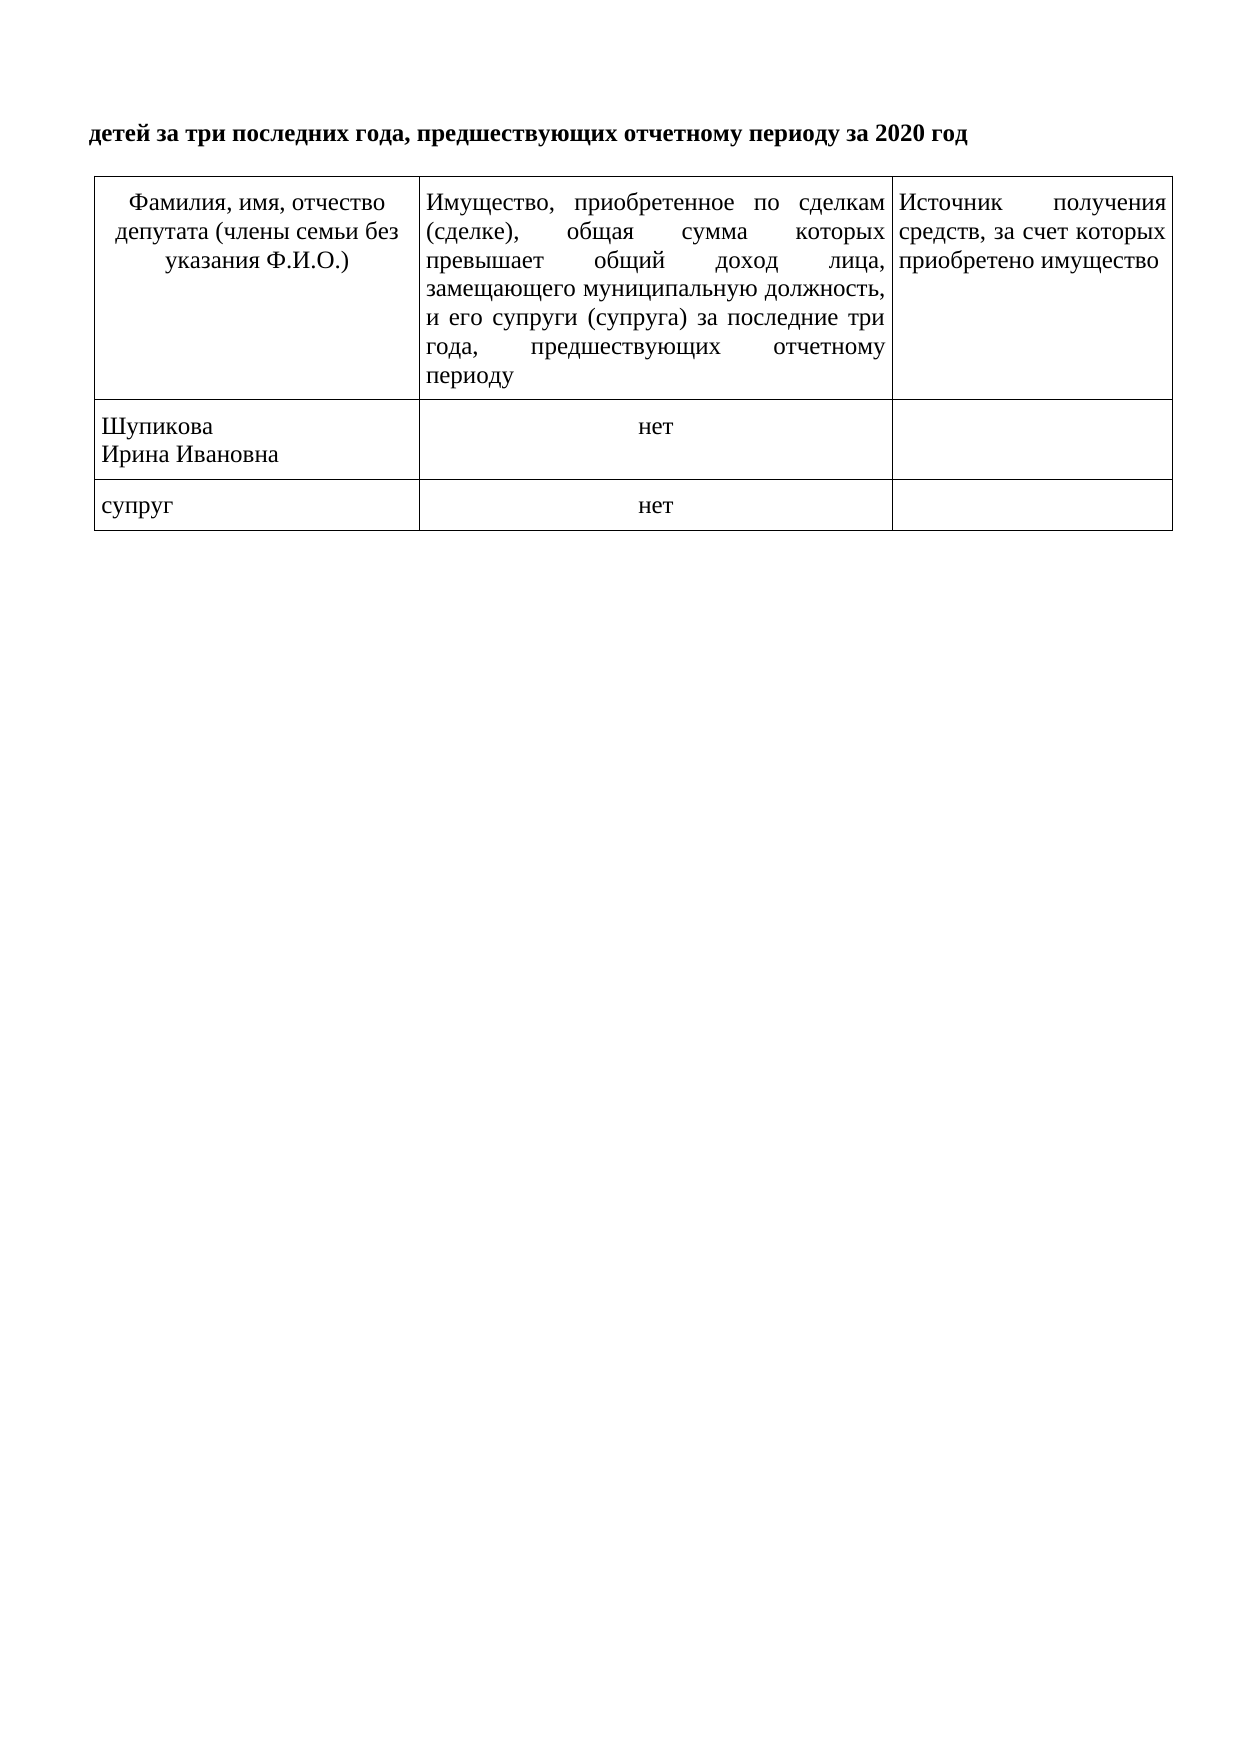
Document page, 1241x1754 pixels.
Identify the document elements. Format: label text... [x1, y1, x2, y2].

table_cell Шупикова Ирина Ивановна [95, 400, 419, 479]
table_cell супруг [95, 480, 419, 530]
table_cell нет [420, 480, 892, 530]
table_header Фамилия, имя, отчество депутата (члены семьи без указания Ф.И.О.) [95, 177, 419, 399]
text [89, 118, 1152, 147]
table_cell нет [420, 400, 892, 479]
table_header Источник получения средств, за счет которых приобретено имущество [893, 177, 1172, 399]
table_cell [893, 480, 1172, 530]
table_cell [893, 400, 1172, 479]
table_header Имущество, приобретенное по сделкам (сделке), общая сумма которых превышает общий доход лица, замещающего муниципальную должность, и его супруги (супруга) за последние три года, предшествующих отчетному периоду [420, 177, 892, 399]
